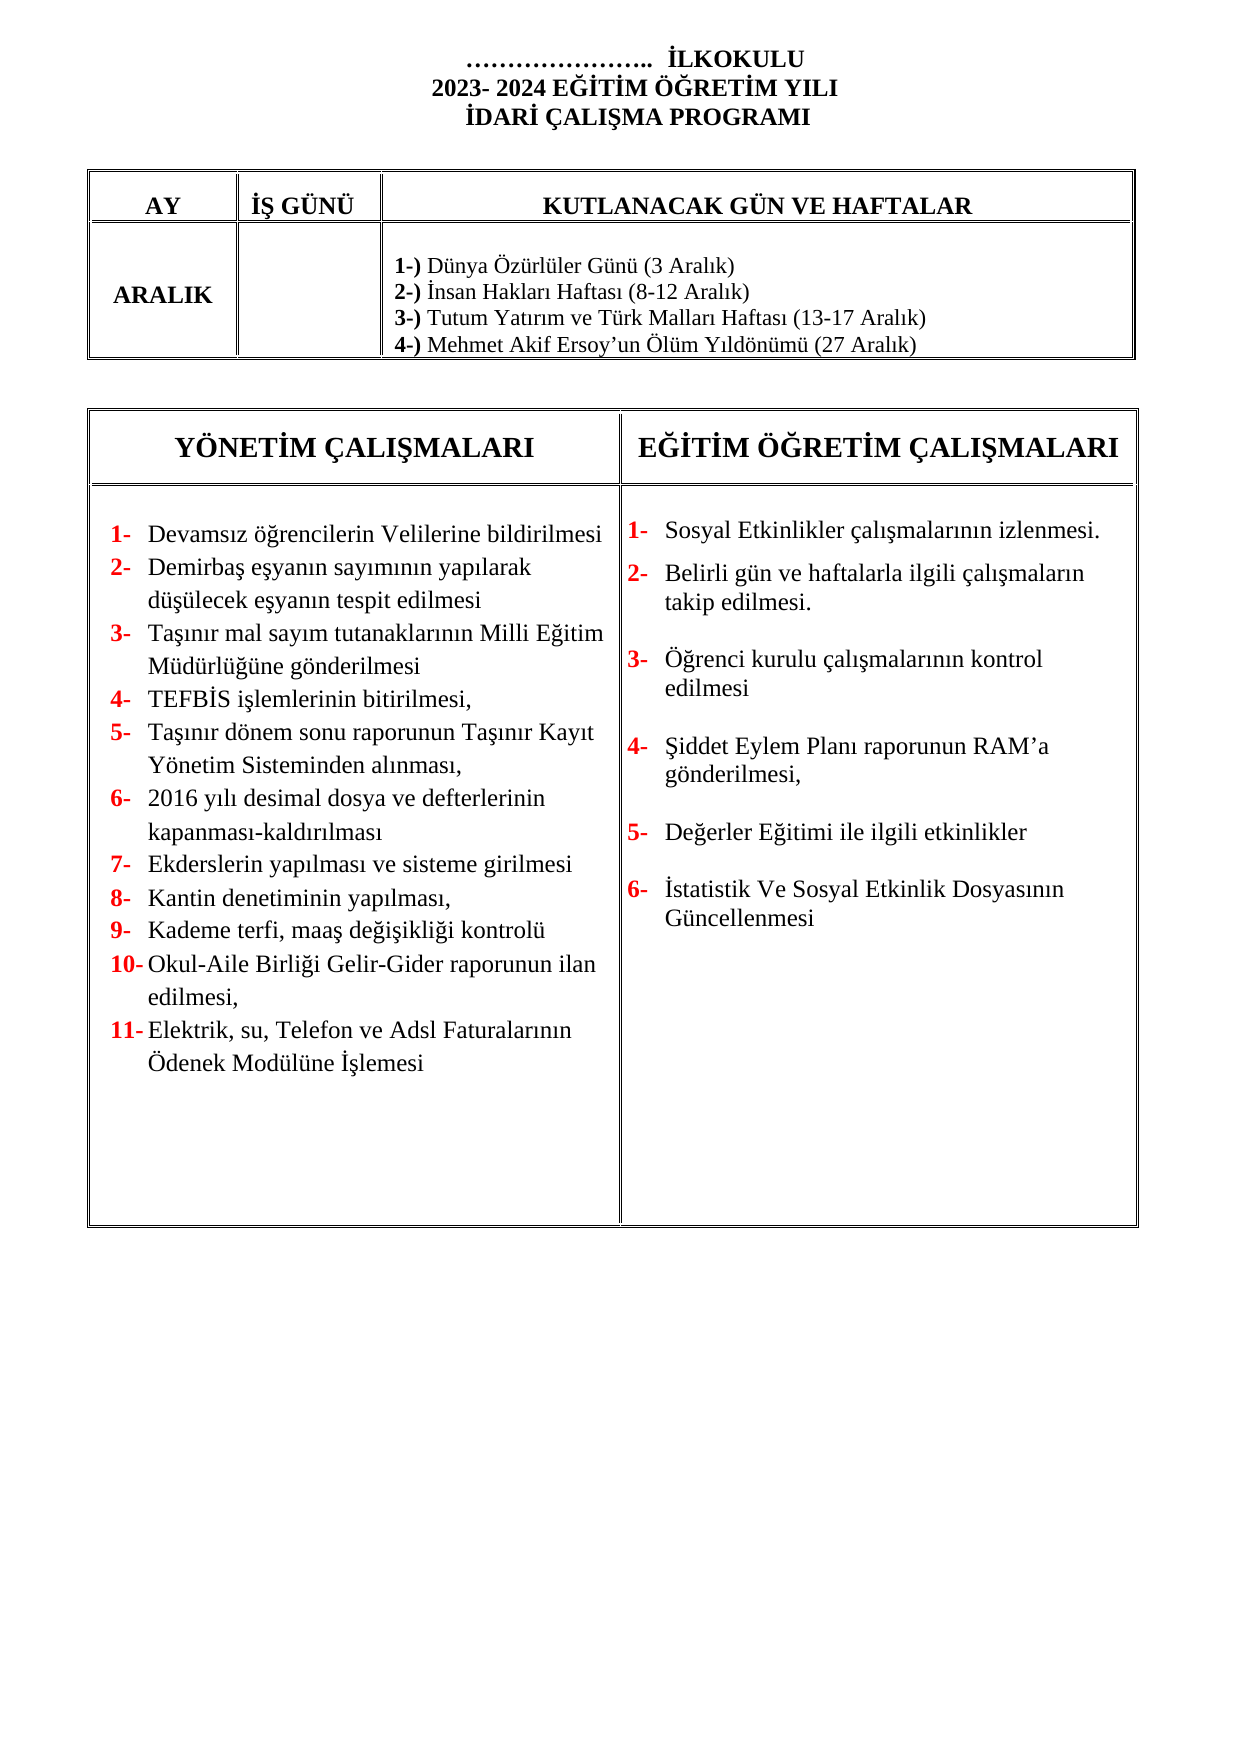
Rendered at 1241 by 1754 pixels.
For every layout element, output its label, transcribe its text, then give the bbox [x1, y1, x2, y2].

text 2023- 2024 EĞİTİM ÖĞRETİM YILI [89, 73, 1181, 102]
table_cell [237, 223, 381, 357]
table_cell Devamsız öğrencilerin Velilerine bildirilmesi Demirbaş eşyanın sayımının yapılarak düşülecek eşyanın tespit edilmesi Taşınır mal sayım tutanaklarının Milli Eğitim Müdürlüğüne gönderilmesi TEFBİS işlemlerinin bitirilmesi, Taşınır dönem sonu raporunun Taşınır Kayıt Yönetim Sisteminden alınması, 2016 yılı desimal dosya ve defterlerinin kapanması-kaldırılması Ekderslerin yapılması ve sisteme girilmesi Kantin denetiminin yapılması, Kademe terfi, maaş değişikliği kontrolü Okul-Aile Birliği Gelir-Gider raporunun ilan edilmesi, Elektrik, su, Telefon ve Adsl Faturalarının Ödenek Modülüne İşlemesi [89, 483, 620, 1224]
table_cell ARALIK [89, 220, 237, 357]
table_header KUTLANACAK GÜN VE HAFTALAR [381, 172, 1132, 220]
table_cell Sosyal Etkinlikler çalışmalarının izlenmesi. Belirli gün ve haftalarla ilgili çalışmaların takip edilmesi. Öğrenci kurulu çalışmalarının kontrol edilmesi Şiddet Eylem Planı raporunun RAM’a gönderilmesi, Değerler Eğitimi ile ilgili etkinlikler İstatistik Ve Sosyal Etkinlik Dosyasının Güncellenmesi [620, 483, 1137, 1224]
title ………………….. İLKOKULU [89, 44, 1181, 73]
text İDARİ ÇALIŞMA PROGRAMI [89, 102, 1181, 131]
table_header EĞİTİM ÖĞRETİM ÇALIŞMALARI [620, 411, 1136, 483]
table_header YÖNETİM ÇALIŞMALARI [90, 411, 620, 483]
table_cell 1-) Dünya Özürlüler Günü (3 Aralık) 2-) İnsan Hakları Haftası (8-12 Aralık) 3-) Tutum Yatırım ve Türk Malları Haftası (13-17 Aralık) 4-) Mehmet Akif Ersoy’un Ölüm Yıldönümü (27 Aralık) [381, 220, 1134, 357]
table_header AY [90, 172, 237, 220]
table_header İŞ GÜNÜ [237, 172, 381, 220]
